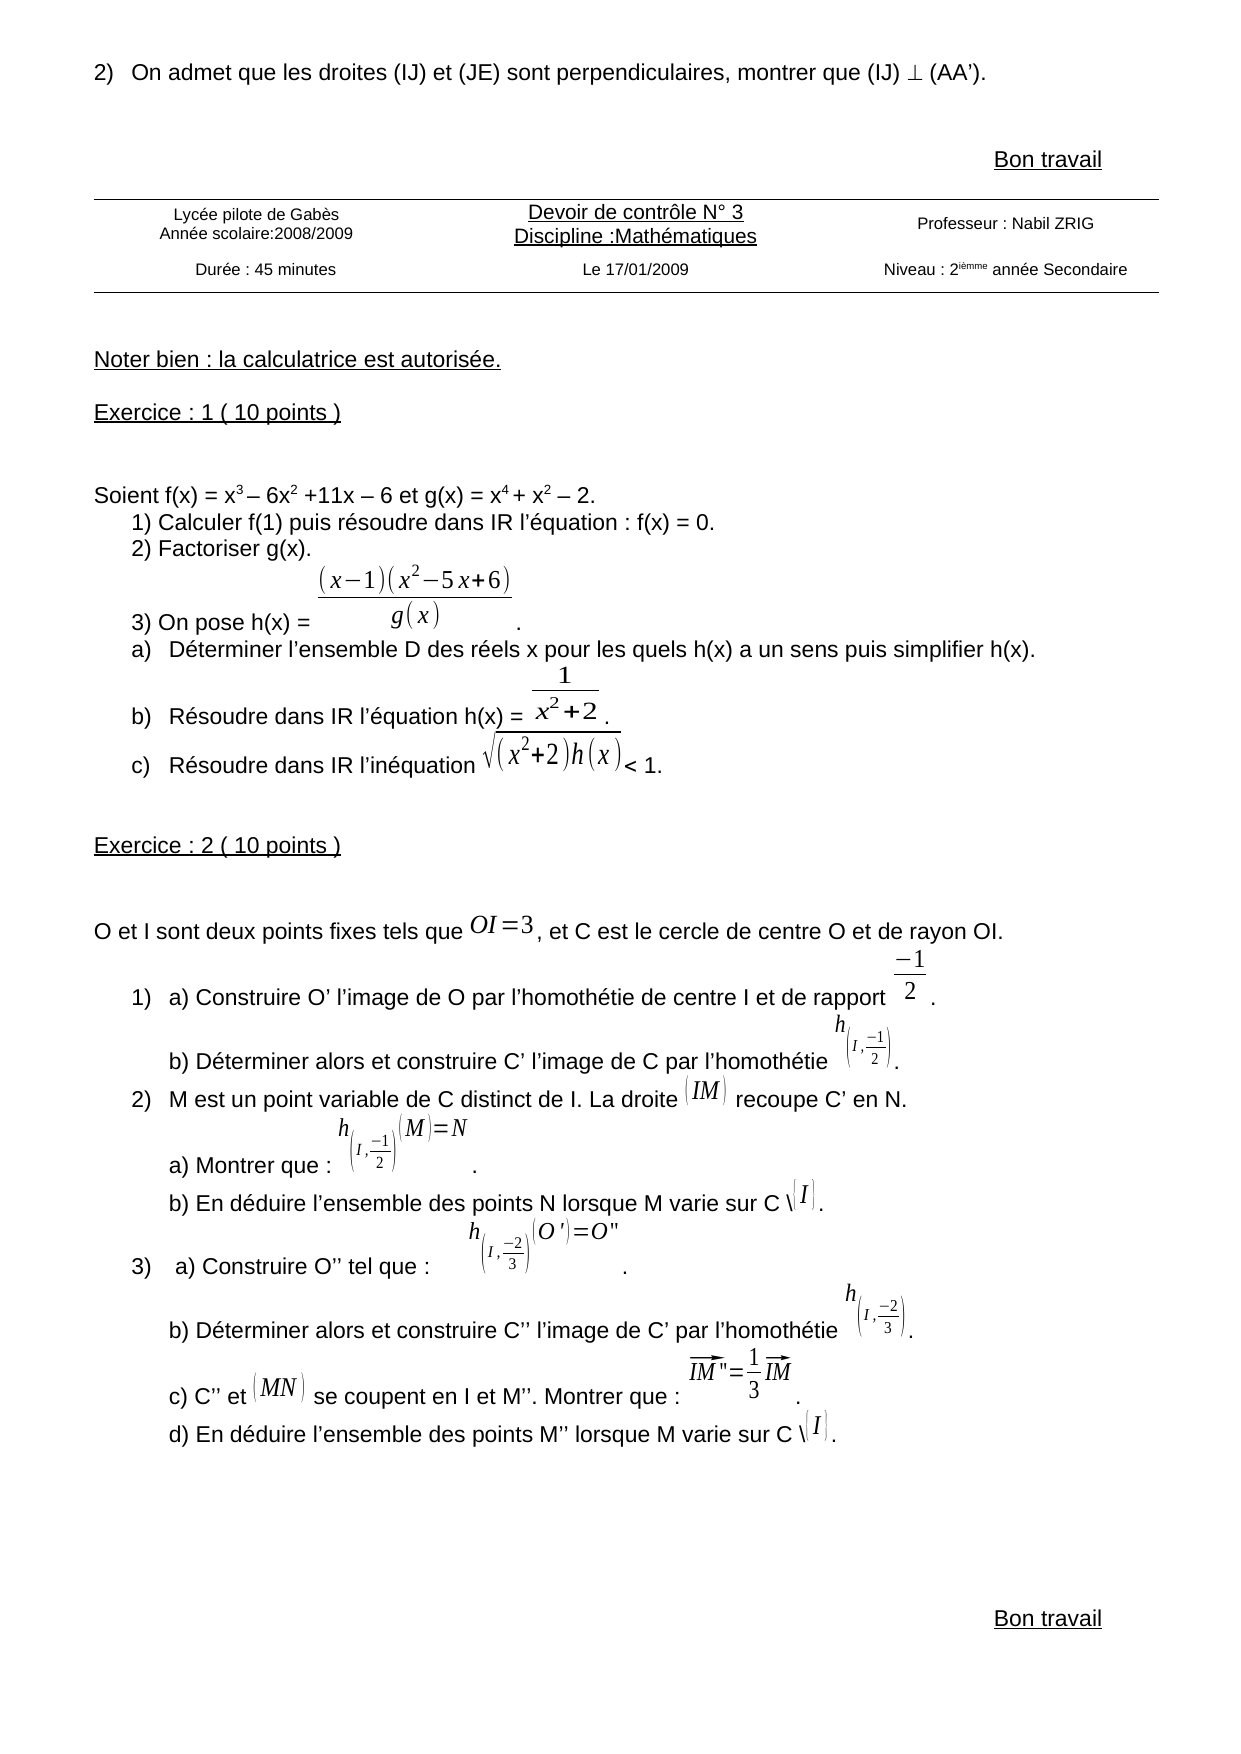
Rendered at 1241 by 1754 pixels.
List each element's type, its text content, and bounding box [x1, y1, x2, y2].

table_cell Niveau : 2ièmme année Secondaire [834, 248, 1159, 292]
list Résoudre dans IR l’inéquation 1. [131, 729, 1240, 779]
text 2) Factoriser g(x). [131, 535, 1240, 561]
list M est un point variable de C distinct de I. La droite recoupe C’ en N. a) Montrer que : . b) En déduire l’ensemble des points N lorsque M varie sur C \. [131, 1074, 1144, 1216]
list Déterminer l’ensemble D des réels x pour les quels h(x) a un sens puis simplifier h(x). [131, 636, 1240, 662]
subtitle Exercice : 1 ( 10 points ) [94, 398, 1144, 425]
text 3) On pose h(x) = . [131, 561, 1240, 636]
list Résoudre dans IR l’équation h(x) = . [131, 662, 1240, 729]
subtitle Exercice : 2 ( 10 points ) [94, 832, 1144, 858]
text Bon travail [94, 1605, 1144, 1632]
list On admet que les droites (IJ) et (JE) sont perpendiculaires, montrer que (IJ) (AA’). [93, 59, 1144, 85]
list a) Construire O’’ tel que : . b) Déterminer alors et construire C’’ l’image de C’ par l’homothétie . c) C’’ et se coupent en I et M’’. Montrer que : . d) En déduire l’ensemble des points M’’ lorsque M varie sur C \. [131, 1216, 1144, 1447]
table_header Lycée pilote de Gabès Année scolaire:2008/2009 [94, 200, 419, 247]
text Bon travail [94, 146, 1144, 172]
text O et I sont deux points fixes tels que , et C est le cercle de centre O et de rayon OI. [94, 911, 1162, 945]
text Noter bien : la calculatrice est autorisée. [94, 346, 1144, 372]
table_header Devoir de contrôle N° 3 Discipline :Mathématiques [419, 200, 834, 247]
table_cell Durée : 45 minutes [94, 248, 419, 292]
text 1) Calculer f(1) puis résoudre dans IR l’équation : f(x) = 0. [131, 509, 1240, 535]
list a) Construire O’ l’image de O par l’homothétie de centre I et de rapport . b) Déterminer alors et construire C’ l’image de C par l’homothétie . [131, 945, 1144, 1074]
text Soient f(x) = x3 – 6x2 +11x – 6 et g(x) = x4 + x2 – 2. [94, 482, 1240, 509]
table_header Professeur : Nabil ZRIG [834, 200, 1159, 247]
table_cell Le 17/01/2009 [419, 248, 834, 292]
